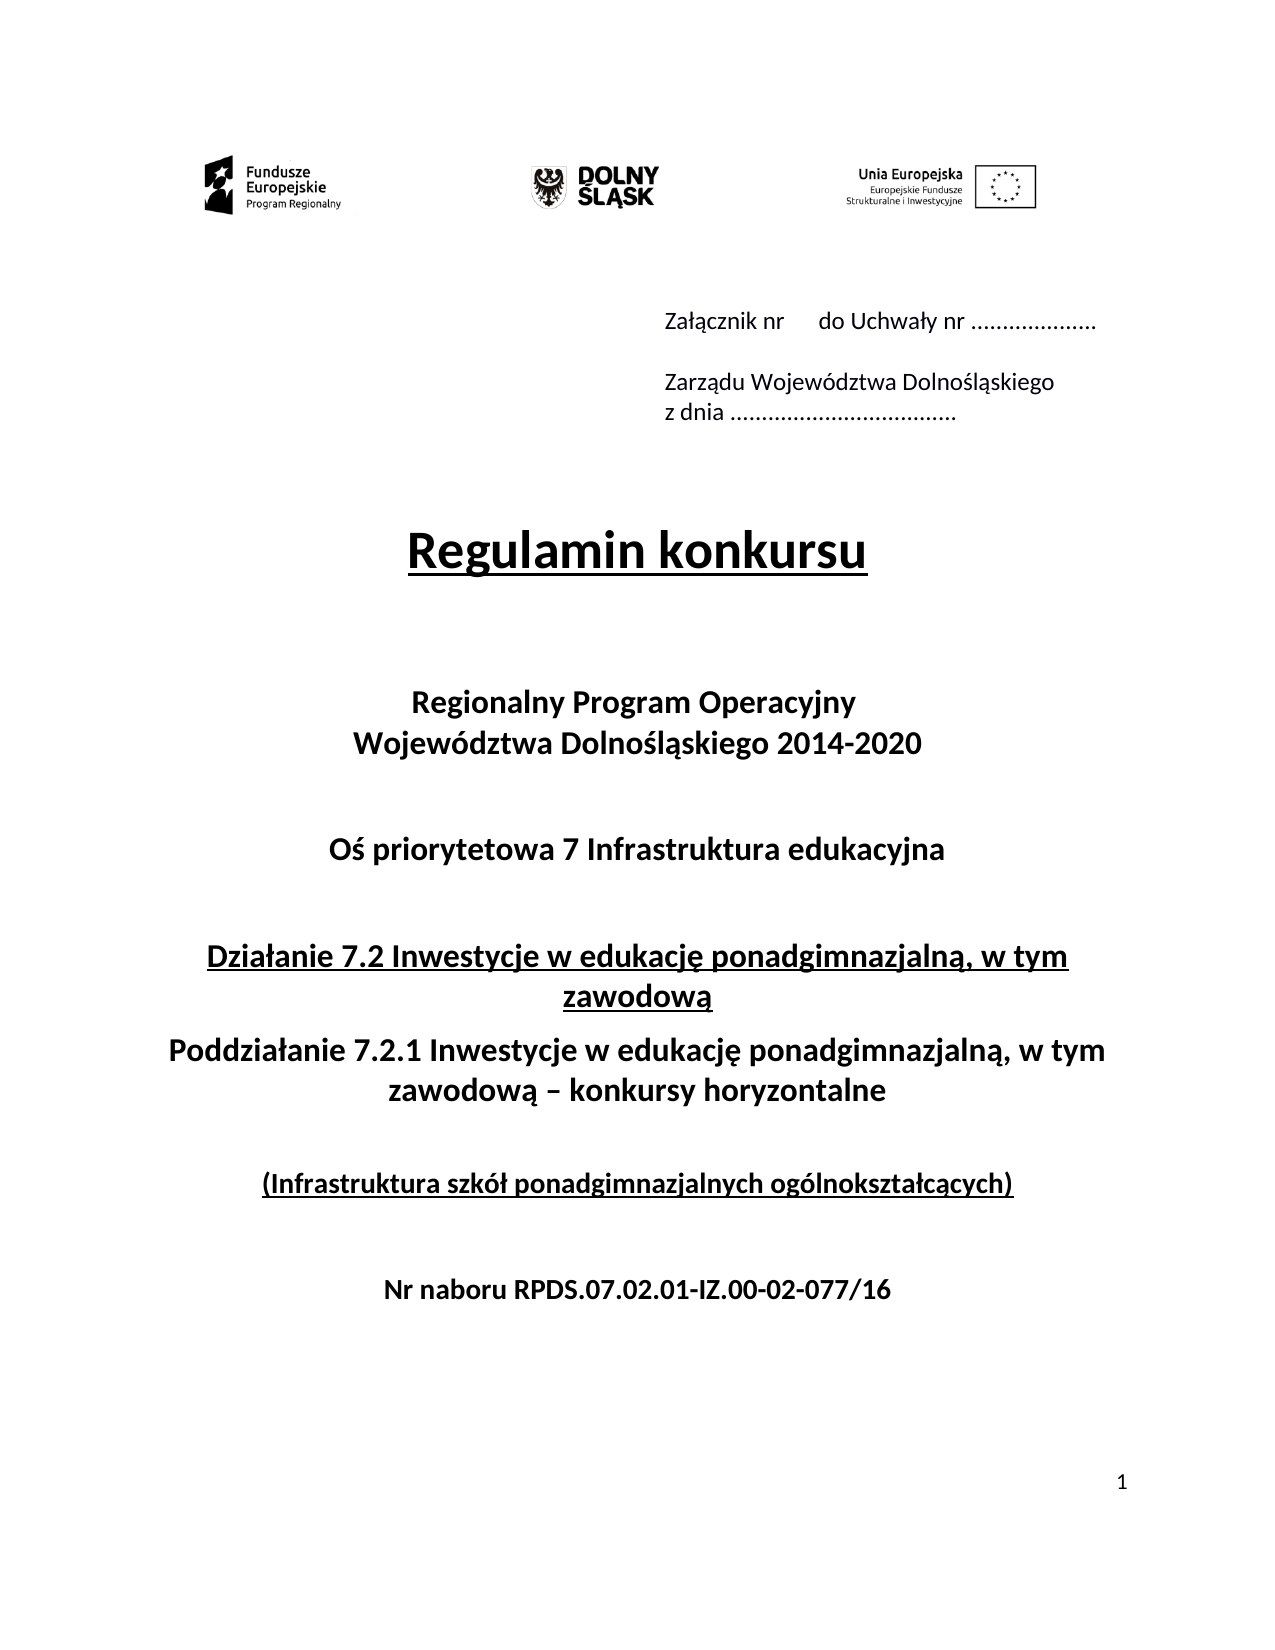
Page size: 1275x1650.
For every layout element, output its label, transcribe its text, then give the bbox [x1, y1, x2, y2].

text Załącznik nr do Uchwały nr .................... Zarządu Województwa Dolnośląskiego [664, 277, 1127, 396]
picture [147, 101, 1093, 265]
text Oś priorytetowa 7 Infrastruktura edukacyjna [148, 828, 1127, 869]
text Działanie 7.2 Inwestycje w edukację ponadgimnazjalną, w tym zawodową [148, 934, 1127, 1016]
text Regulamin konkursu [148, 516, 1127, 582]
text Regionalny Program Operacyjny Województwa Dolnośląskiego 2014-2020 [148, 681, 1127, 762]
text (Infrastruktura szkół ponadgimnazjalnych ogólnokształcących) [148, 1166, 1127, 1201]
text Nr naboru RPDS.07.02.01-IZ.00-02-077/16 [148, 1271, 1127, 1306]
text Poddziałanie 7.2.1 Inwestycje w edukację ponadgimnazjalną, w tym zawodową – konkursy horyzontalne [148, 1028, 1127, 1110]
text z dnia .................................... [664, 396, 1127, 427]
